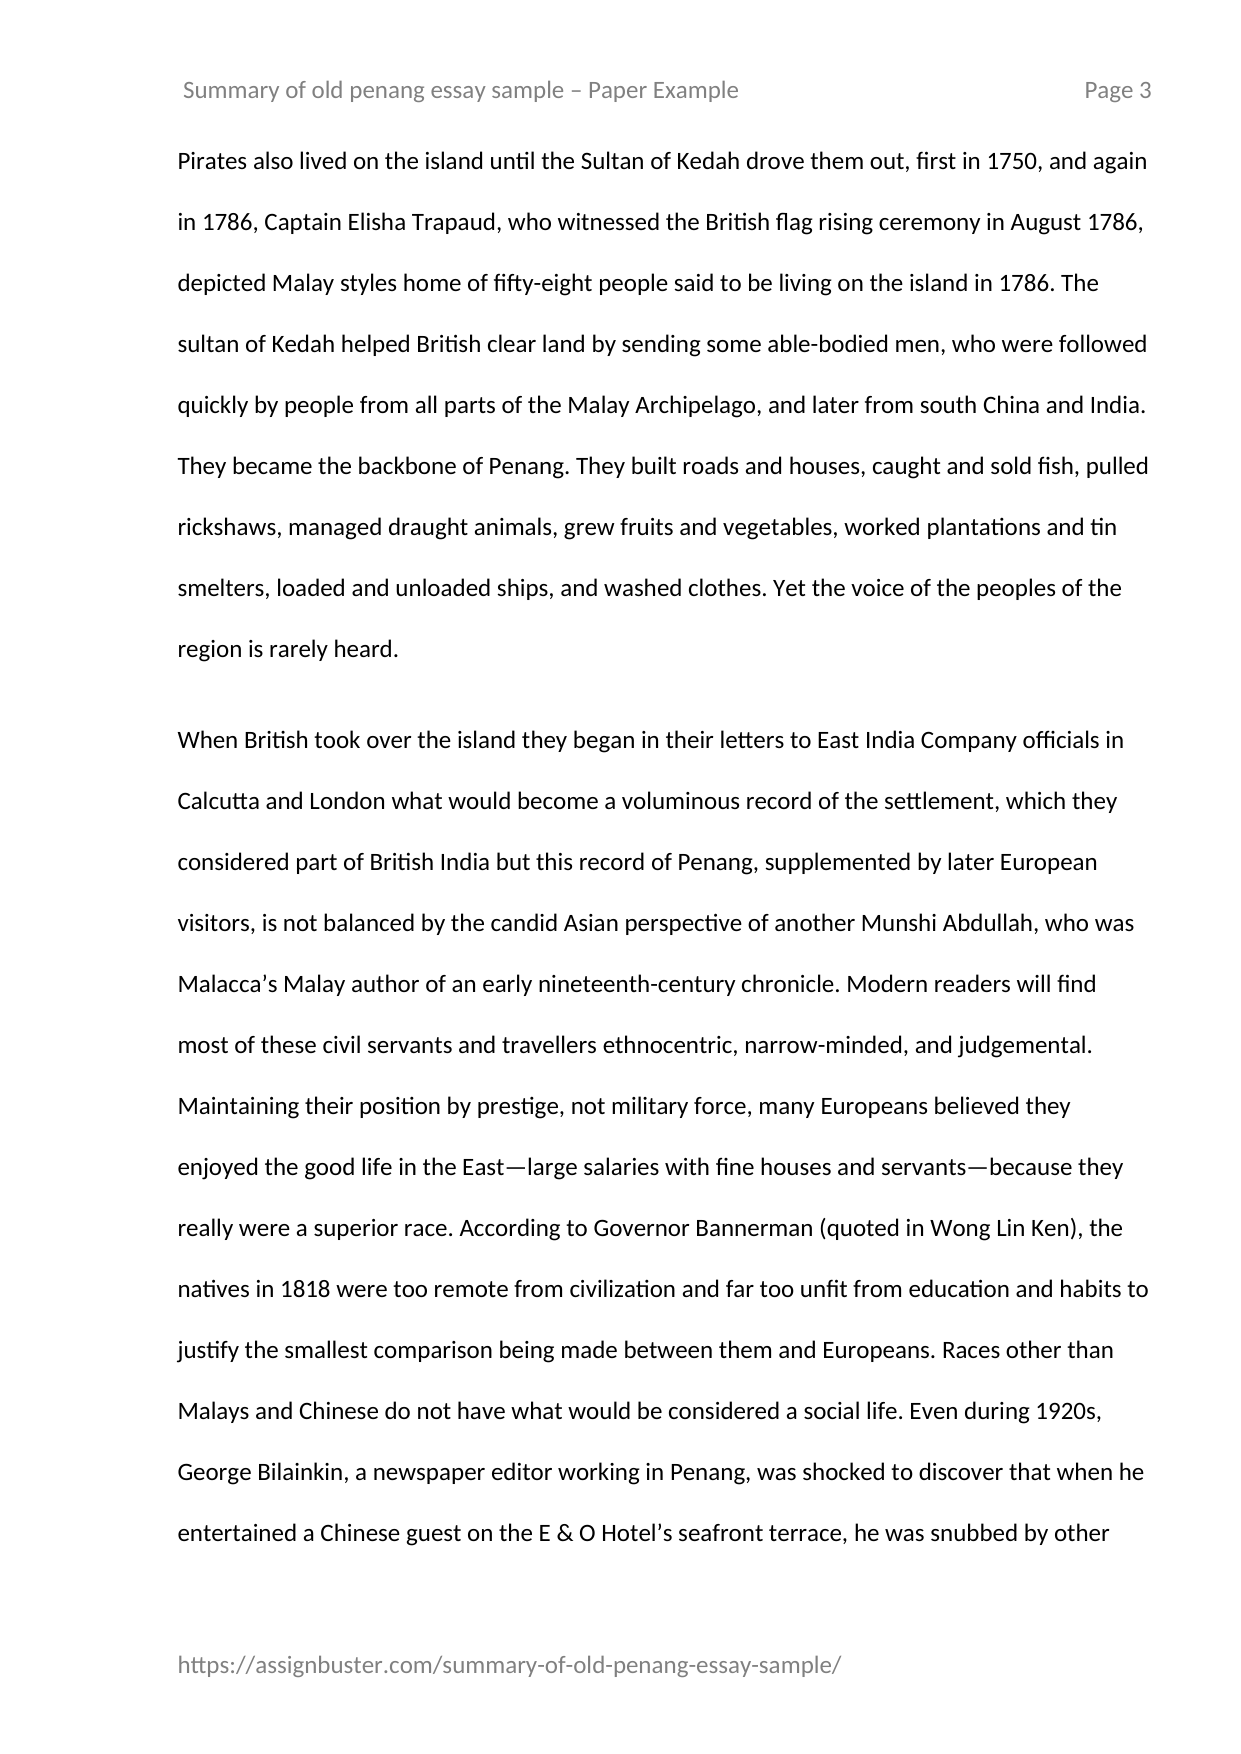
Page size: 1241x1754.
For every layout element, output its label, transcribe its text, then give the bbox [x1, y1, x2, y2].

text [177, 724, 1152, 1548]
text Pirates also lived on the island until the Sultan of Kedah drove them out, first in 1750, and again in 1786, Captain Elisha Trapaud, who witnessed the British flag rising ceremony in August 1786, depicted Malay styles home of fifty-eight people said to be living on the island in 1786. The sultan of Kedah helped British clear land by sending some able-bodied men, who were followed quickly by people from all parts of the Malay Archipelago, and later from south China and India. They became the backbone of Penang. They built roads and houses, caught and sold fish, pulled rickshaws, managed draught animals, grew fruits and vegetables, worked plantations and tin smelters, loaded and unloaded ships, and washed clothes. Yet the voice of the peoples of the region is rarely heard. [177, 145, 1152, 664]
